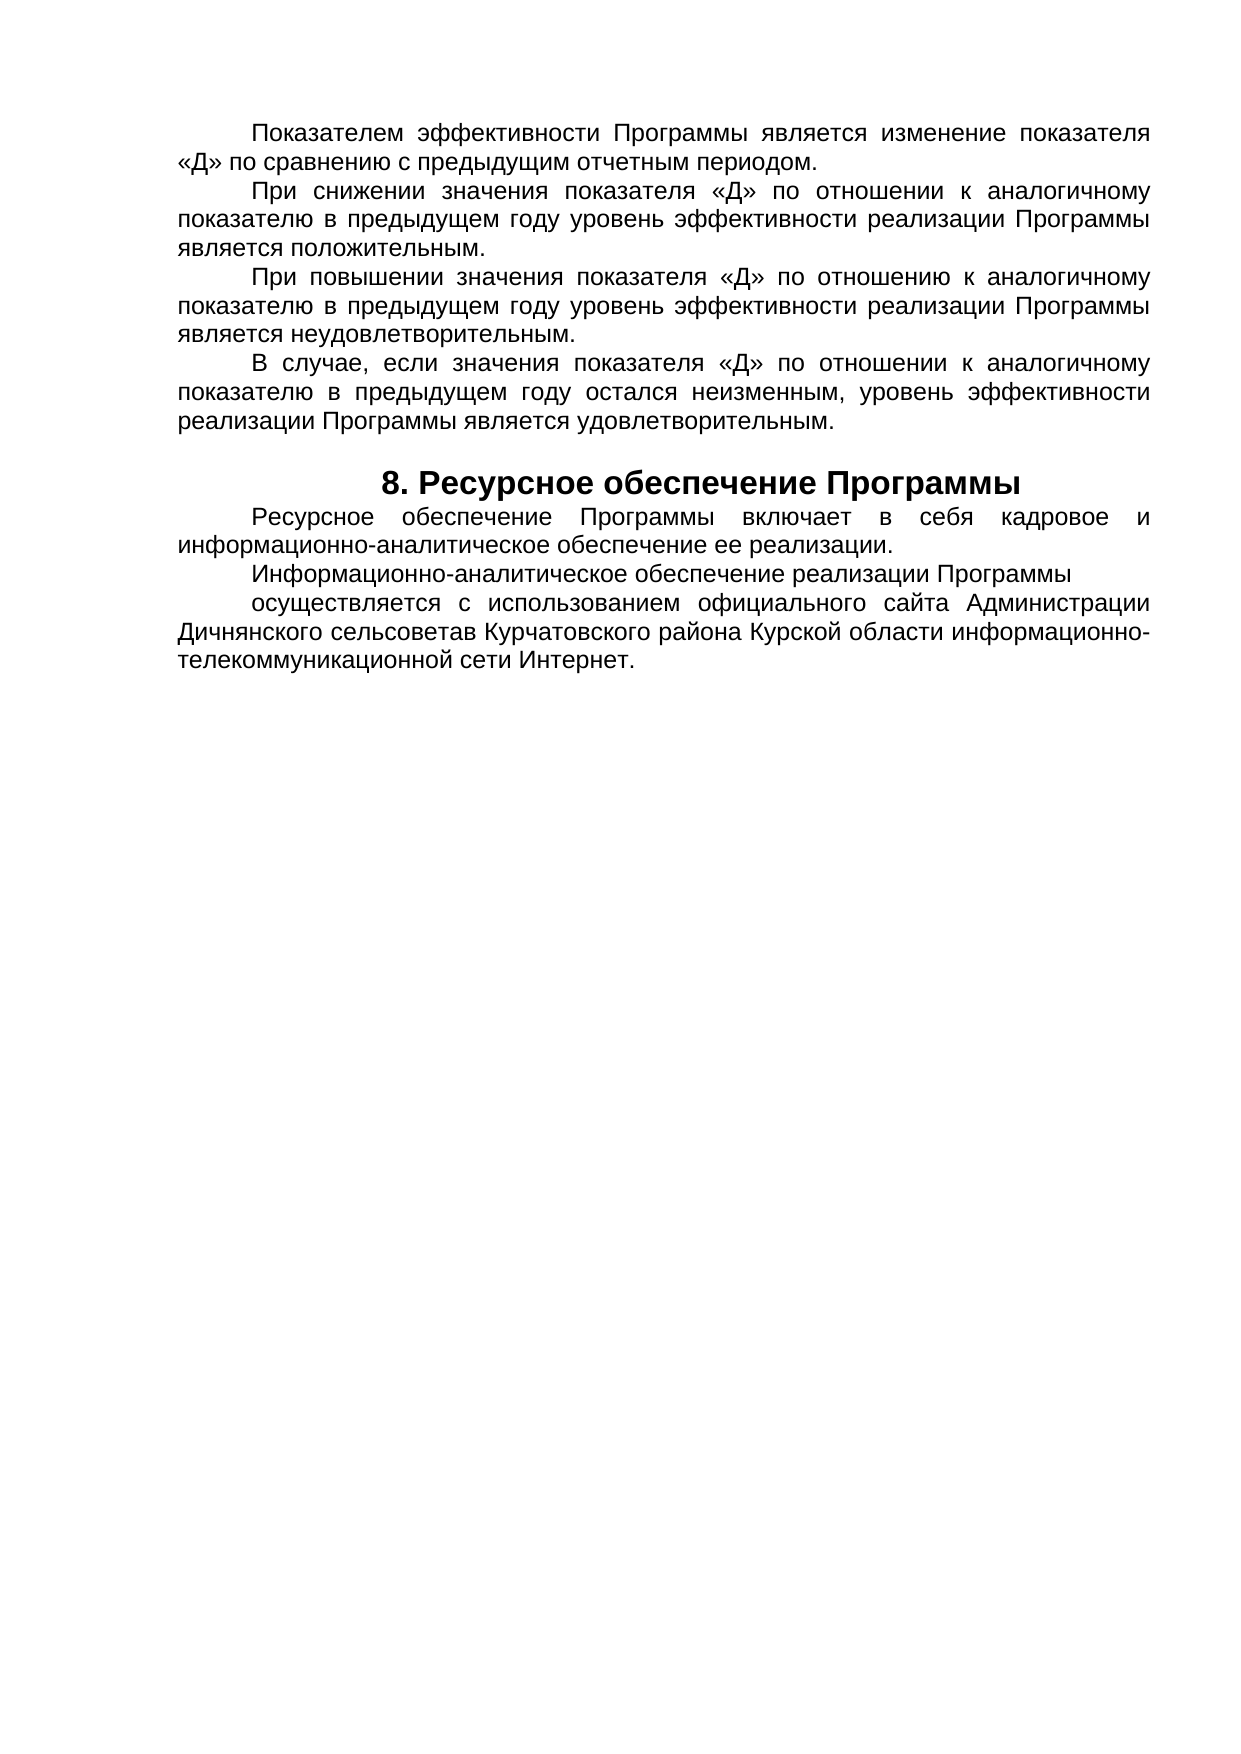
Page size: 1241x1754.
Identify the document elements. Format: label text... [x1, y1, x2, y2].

text В случае, если значения показателя «Д» по отношении к аналогичному показателю в предыдущем году остался неизменным, уровень эффективности реализации Программы является удовлетворительным. [177, 348, 1152, 434]
text Ресурсное обеспечение Программы включает в себя кадровое и информационно-аналитическое обеспечение ее реализации. [177, 502, 1152, 559]
text Информационно-аналитическое обеспечение реализации Программы [177, 559, 1152, 588]
text При повышении значения показателя «Д» по отношению к аналогичному показателю в предыдущем году уровень эффективности реализации Программы является неудовлетворительным. [177, 262, 1152, 348]
text Показателем эффективности Программы является изменение показателя «Д» по сравнению с предыдущим отчетным периодом. [177, 118, 1152, 176]
text 8. Ресурсное обеспечение Программы [177, 463, 1152, 502]
text При снижении значения показателя «Д» по отношении к аналогичному показателю в предыдущем году уровень эффективности реализации Программы является положительным. [177, 176, 1152, 262]
text осуществляется с использованием официального сайта Администрации Дичнянского сельсоветав Курчатовского района Курской области информационно-телекоммуникационной сети Интернет. [177, 588, 1152, 674]
